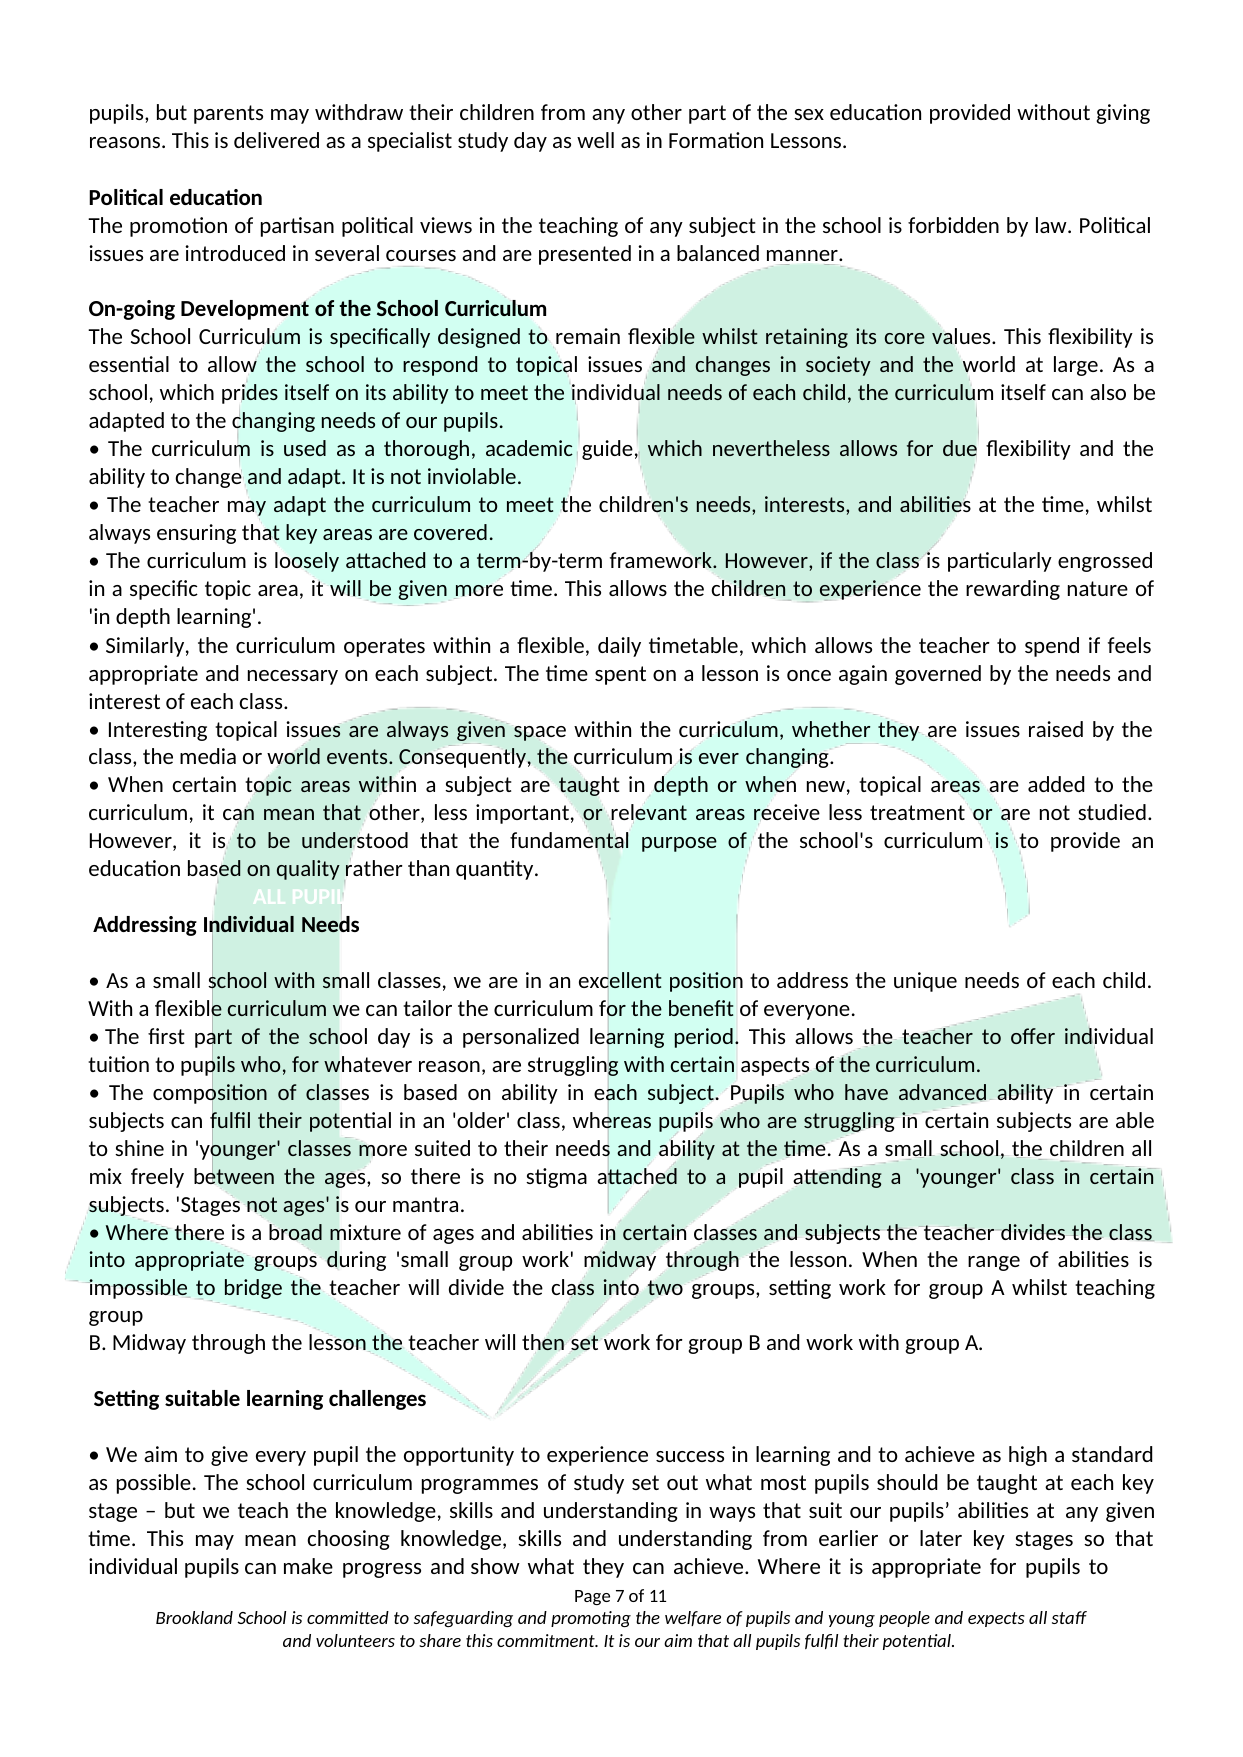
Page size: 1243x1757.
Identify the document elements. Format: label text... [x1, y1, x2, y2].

list The curriculum is used as a thorough, academic guide, which nevertheless allows for due flexibility and the ability to change and adapt. It is not inviolable. [88, 434, 1155, 490]
subtitle Political education [88, 183, 1168, 211]
subtitle Addressing Individual Needs [93, 910, 1168, 938]
picture [64, 263, 1173, 1421]
list Where there is a broad mixture of ages and abilities in certain classes and subjects the teacher divides the class into appropriate groups during 'small group work' midway through the lesson. When the range of abilities is impossible to bridge the teacher will divide the class into two groups, setting work for group A whilst teaching group [88, 1218, 1155, 1328]
text pupils, but parents may withdraw their children from any other part of the sex education provided without giving reasons. This is delivered as a specialist study day as well as in Formation Lessons. [88, 98, 1154, 154]
list As a small school with small classes, we are in an excellent position to address the unique needs of each child. With a flexible curriculum we can tailor the curriculum for the benefit of everyone. [88, 967, 1154, 1022]
list The curriculum is loosely attached to a term-by-term framework. However, if the class is particularly engrossed in a specific topic area, it will be given more time. This allows the children to experience the rewarding nature of 'in depth learning'. [88, 546, 1155, 630]
list Interesting topical issues are always given space within the curriculum, whether they are issues raised by the class, the media or world events. Consequently, the curriculum is ever changing. [88, 715, 1154, 770]
subtitle On-going Development of the School Curriculum [88, 294, 1168, 322]
text B. Midway through the lesson the teacher will then set work for group B and work with group A. [88, 1328, 1168, 1356]
text The promotion of partisan political views in the teaching of any subject in the school is forbidden by law. Political issues are introduced in several courses and are presented in a balanced manner. [88, 211, 1154, 267]
text The School Curriculum is specifically designed to remain flexible whilst retaining its core values. This flexibility is essential to allow the school to respond to topical issues and changes in society and the world at large. As a school, which prides itself on its ability to meet the individual needs of each child, the curriculum itself can also be adapted to the changing needs of our pupils. [88, 322, 1156, 434]
list The first part of the school day is a personalized learning period. This allows the teacher to offer individual tuition to pupils who, for whatever reason, are struggling with certain aspects of the curriculum. [88, 1022, 1155, 1078]
list When certain topic areas within a subject are taught in depth or when new, topical areas are added to the curriculum, it can mean that other, less important, or relevant areas receive less treatment or are not studied. However, it is to be understood that the fundamental purpose of the school's curriculum is to provide an education based on quality rather than quantity. [88, 770, 1155, 882]
list The teacher may adapt the curriculum to meet the children's needs, interests, and abilities at the time, whilst always ensuring that key areas are covered. [88, 490, 1155, 546]
list The composition of classes is based on ability in each subject. Pupils who have advanced ability in certain subjects can fulfil their potential in an 'older' class, whereas pupils who are struggling in certain subjects are able to shine in 'younger' classes more suited to their needs and ability at the time. As a small school, the children all mix freely between the ages, so there is no stigma attached to a pupil attending a 'younger' class in certain subjects. 'Stages not ages' is our mantra. [88, 1078, 1155, 1218]
text ALL PUPIL [253, 882, 1168, 910]
subtitle Setting suitable learning challenges [93, 1384, 1168, 1412]
list Similarly, the curriculum operates within a flexible, daily timetable, which allows the teacher to spend if feels appropriate and necessary on each subject. The time spent on a lesson is once again governed by the needs and interest of each class. [88, 631, 1154, 715]
list We aim to give every pupil the opportunity to experience success in learning and to achieve as high a standard as possible. The school curriculum programmes of study set out what most pupils should be taught at each key stage – but we teach the knowledge, skills and understanding in ways that suit our pupils’ abilities at any given time. This may mean choosing knowledge, skills and understanding from earlier or later key stages so that individual pupils can make progress and show what they can achieve. Where it is appropriate for pupils to [88, 1440, 1155, 1580]
